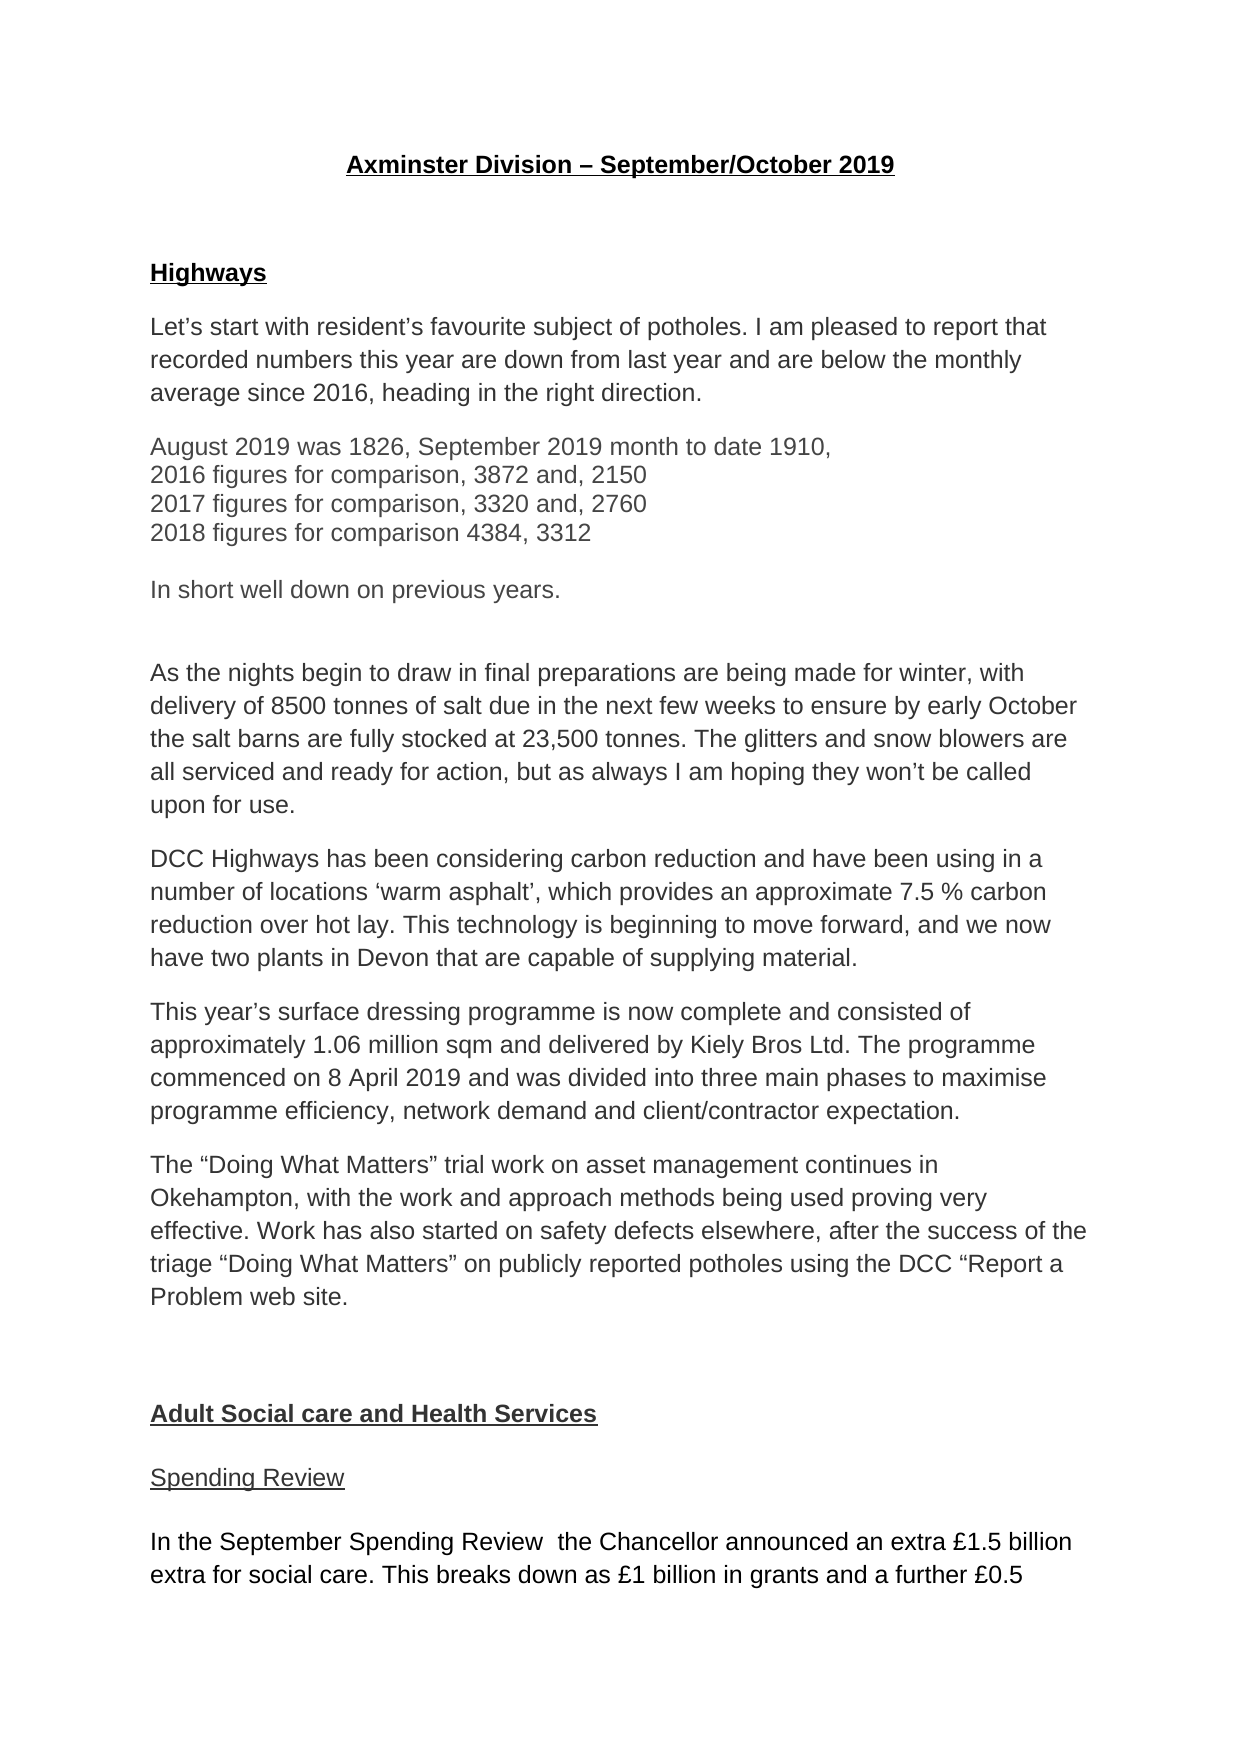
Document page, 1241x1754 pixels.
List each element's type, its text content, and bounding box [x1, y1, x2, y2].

text Axminster Division – September/October 2019 [150, 150, 1090, 179]
text Spending Review [150, 1463, 1090, 1492]
text Adult Social care and Health Services [150, 1399, 1090, 1428]
text Let’s start with resident’s favourite subject of potholes. I am pleased to report that recorded numbers this year are down from last year and are below the monthly average since 2016, heading in the right direction. [150, 312, 1090, 406]
text Highways [150, 258, 1090, 286]
text As the nights begin to draw in final preparations are being made for winter, with delivery of 8500 tonnes of salt due in the next few weeks to ensure by early October the salt barns are fully stocked at 23,500 tonnes. The glitters and snow blowers are all serviced and ready for action, but as always I am hoping they won’t be called upon for use. [150, 658, 1090, 819]
text 2017 figures for comparison, 3320 and, 2760 [150, 489, 1090, 518]
text August 2019 was 1826, September 2019 month to date 1910, [150, 431, 1090, 460]
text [150, 1527, 1090, 1589]
text This year’s surface dressing programme is now complete and consisted of approximately 1.06 million sqm and delivered by Kiely Bros Ltd. The programme commenced on 8 April 2019 and was divided into three main phases to maximise programme efficiency, network demand and client/contractor expectation. [150, 997, 1090, 1124]
text 2016 figures for comparison, 3872 and, 2150 [150, 460, 1090, 489]
text 2018 figures for comparison 4384, 3312 [150, 518, 1090, 546]
text In short well down on previous years. [150, 575, 1090, 604]
text The “Doing What Matters” trial work on asset management continues in Okehampton, with the work and approach methods being used proving very effective. Work has also started on safety defects elsewhere, after the success of the triage “Doing What Matters” on publicly reported potholes using the DCC “Report a Problem web site. [150, 1149, 1090, 1310]
text DCC Highways has been considering carbon reduction and have been using in a number of locations ‘warm asphalt’, which provides an approximate 7.5 % carbon reduction over hot lay. This technology is beginning to move forward, and we now have two plants in Devon that are capable of supplying material. [150, 844, 1090, 972]
